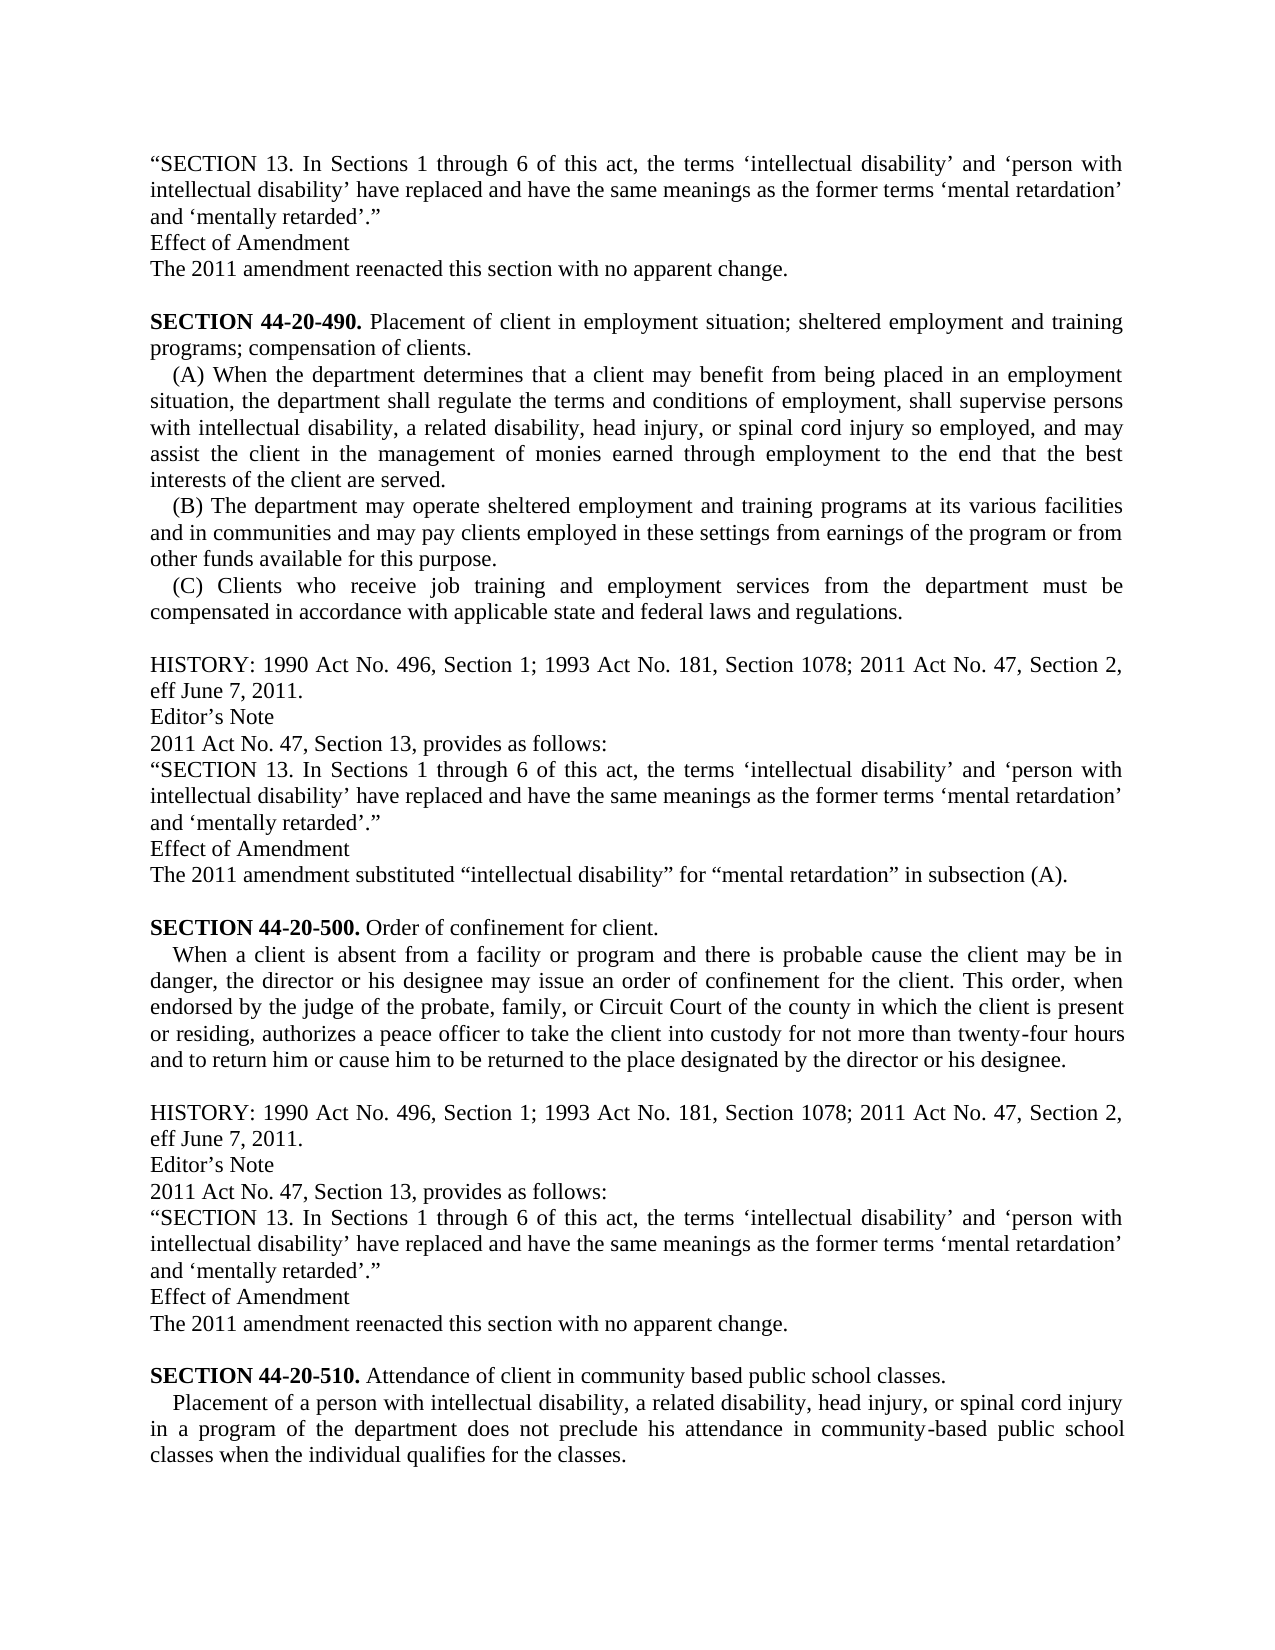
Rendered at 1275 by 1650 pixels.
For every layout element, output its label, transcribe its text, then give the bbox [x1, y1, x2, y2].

text (A) When the department determines that a client may benefit from being placed in an employment situation, the department shall regulate the terms and conditions of employment, shall supervise persons with intellectual disability, a related disability, head injury, or spinal cord injury so employed, and may assist the client in the management of monies earned through employment to the end that the best interests of the client are served. [150, 361, 1125, 493]
text Effect of Amendment [150, 1283, 1125, 1309]
text Editor’s Note [150, 703, 1125, 730]
text SECTION 44-20-490. Placement of client in employment situation; sheltered employment and training programs; compensation of clients. [150, 308, 1125, 361]
text Effect of Amendment [150, 835, 1125, 862]
text SECTION 44-20-510. Attendance of client in community based public school classes. [150, 1362, 1125, 1389]
text HISTORY: 1990 Act No. 496, Section 1; 1993 Act No. 181, Section 1078; 2011 Act No. 47, Section 2, eff June 7, 2011. [150, 651, 1125, 703]
text When a client is absent from a facility or program and there is probable cause the client may be in danger, the director or his designee may issue an order of confinement for the client. This order, when endorsed by the judge of the probate, family, or Circuit Court of the county in which the client is present or residing, authorizes a peace officer to take the client into custody for not more than twenty-four hours and to return him or cause him to be returned to the place designated by the director or his designee. [150, 941, 1125, 1072]
text The 2011 amendment reenacted this section with no apparent change. [150, 1309, 1125, 1336]
text SECTION 44-20-500. Order of confinement for client. [150, 914, 1125, 941]
text 2011 Act No. 47, Section 13, provides as follows: [150, 730, 1125, 756]
text (B) The department may operate sheltered employment and training programs at its various facilities and in communities and may pay clients employed in these settings from earnings of the program or from other funds available for this purpose. [150, 493, 1125, 572]
text 2011 Act No. 47, Section 13, provides as follows: [150, 1178, 1125, 1204]
text The 2011 amendment substituted “intellectual disability” for “mental retardation” in subsection (A). [150, 862, 1125, 888]
text (C) Clients who receive job training and employment services from the department must be compensated in accordance with applicable state and federal laws and regulations. [150, 572, 1125, 624]
text Editor’s Note [150, 1151, 1125, 1178]
text Effect of Amendment [150, 229, 1125, 255]
text HISTORY: 1990 Act No. 496, Section 1; 1993 Act No. 181, Section 1078; 2011 Act No. 47, Section 2, eff June 7, 2011. [150, 1099, 1125, 1151]
text The 2011 amendment reenacted this section with no apparent change. [150, 255, 1125, 282]
text Placement of a person with intellectual disability, a related disability, head injury, or spinal cord injury in a program of the department does not preclude his attendance in community-based public school classes when the individual qualifies for the classes. [150, 1389, 1125, 1468]
